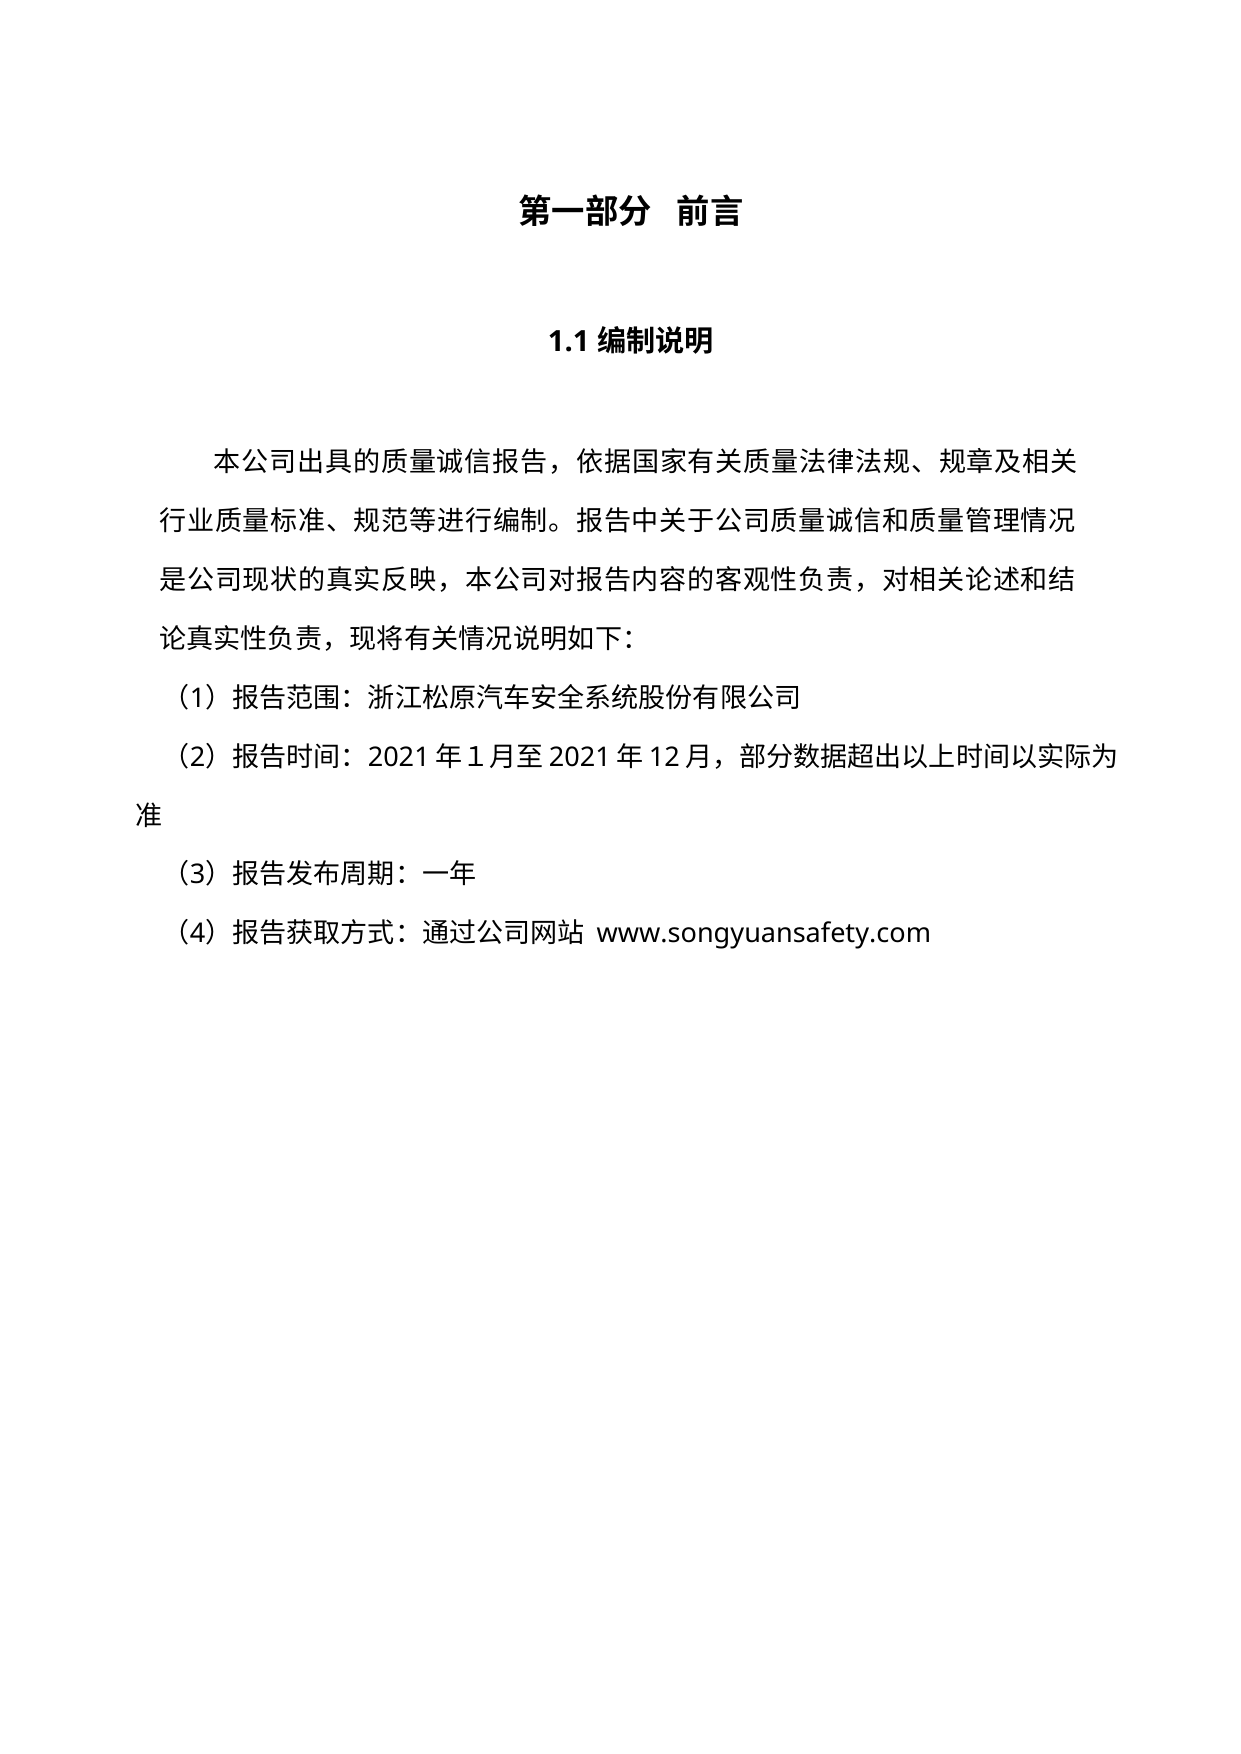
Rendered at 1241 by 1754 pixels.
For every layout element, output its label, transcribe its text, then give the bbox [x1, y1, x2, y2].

text （3）报告发布周期：一年 [135, 852, 1126, 892]
text 本公司出具的质量诚信报告，依据国家有关质量法律法规、规章及相关行业质量标准、规范等进行编制。报告中关于公司质量诚信和质量管理情况是公司现状的真实反映，本公司对报告内容的客观性负责，对相关论述和结论真实性负责，现将有关情况说明如下： [159, 440, 1079, 656]
list 报告时间：2021年１月至2021年12月，部分数据超出以上时间以实际为准 [135, 734, 1126, 833]
text （4）报告获取方式：通过公司网站 www.songyuansafety.com [135, 911, 1126, 951]
list 报告范围：浙江松原汽车安全系统股份有限公司 [135, 676, 1126, 715]
list 前言 [135, 185, 1126, 233]
list 编制说明 [135, 317, 1126, 359]
